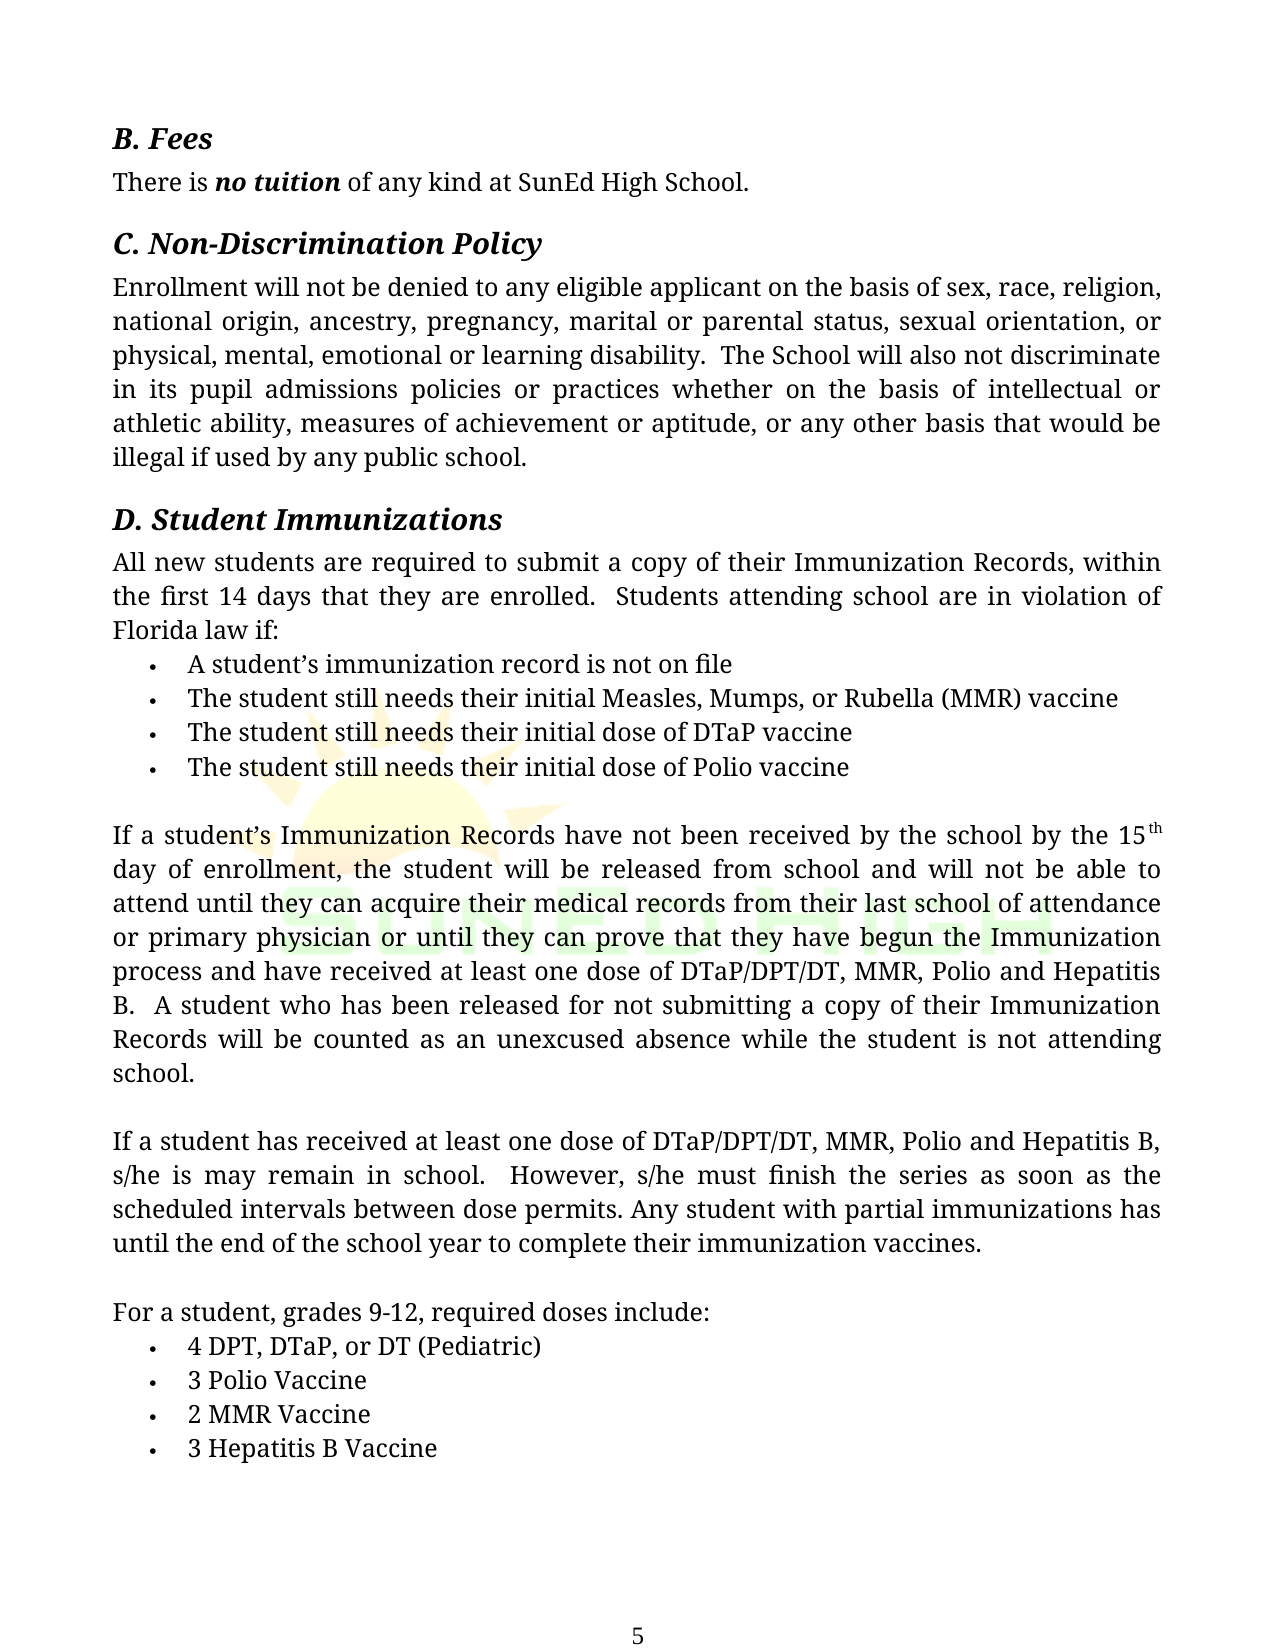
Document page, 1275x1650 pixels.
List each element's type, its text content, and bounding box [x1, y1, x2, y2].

text Enrollment will not be denied to any eligible applicant on the basis of sex, race, religion, national origin, ancestry, pregnancy, marital or parental status, sexual orientation, or physical, mental, emotional or learning disability. The School will also not discriminate in its pupil admissions policies or practices whether on the basis of intellectual or athletic ability, measures of achievement or aptitude, or any other basis that would be illegal if used by any public school. [112, 269, 1162, 474]
list 3 Polio Vaccine [150, 1362, 1162, 1396]
subtitle D. Student Immunizations [112, 499, 1162, 538]
text All new students are required to submit a copy of their Immunization Records, within the first 14 days that they are enrolled. Students attending school are in violation of Florida law if: [112, 545, 1162, 647]
list 2 MMR Vaccine [150, 1396, 1162, 1430]
subtitle C. Non-Discrimination Policy [112, 223, 1162, 263]
list 3 Hepatitis B Vaccine [150, 1430, 1162, 1464]
list The student still needs their initial Measles, Mumps, or Rubella (MMR) vaccine [150, 681, 1162, 715]
text If a student’s Immunization Records have not been received by the school by the 15th day of enrollment, the student will be released from school and will not be able to attend until they can acquire their medical records from their last school of attendance or primary physician or until they can prove that they have begun the Immunization process and have received at least one dose of DTaP/DPT/DT, MMR, Polio and Hepatitis B. A student who has been released for not submitting a copy of their Immunization Records will be counted as an unexcused absence while the student is not attending school. [112, 817, 1162, 1090]
list A student’s immunization record is not on file [150, 647, 1162, 681]
list The student still needs their initial dose of Polio vaccine [150, 749, 1162, 783]
subtitle B. Fees [112, 118, 1162, 158]
text There is no tuition of any kind at SunEd High School. [112, 164, 1162, 198]
text If a student has received at least one dose of DTaP/DPT/DT, MMR, Polio and Hepatitis B, s/he is may remain in school. However, s/he must finish the series as soon as the scheduled intervals between dose permits. Any student with partial immunizations has until the end of the school year to complete their immunization vaccines. [112, 1124, 1162, 1260]
text For a student, grades 9-12, required doses include: [112, 1294, 1162, 1328]
list 4 DPT, DTaP, or DT (Pediatric) [150, 1328, 1162, 1362]
list The student still needs their initial dose of DTaP vaccine [150, 715, 1162, 749]
